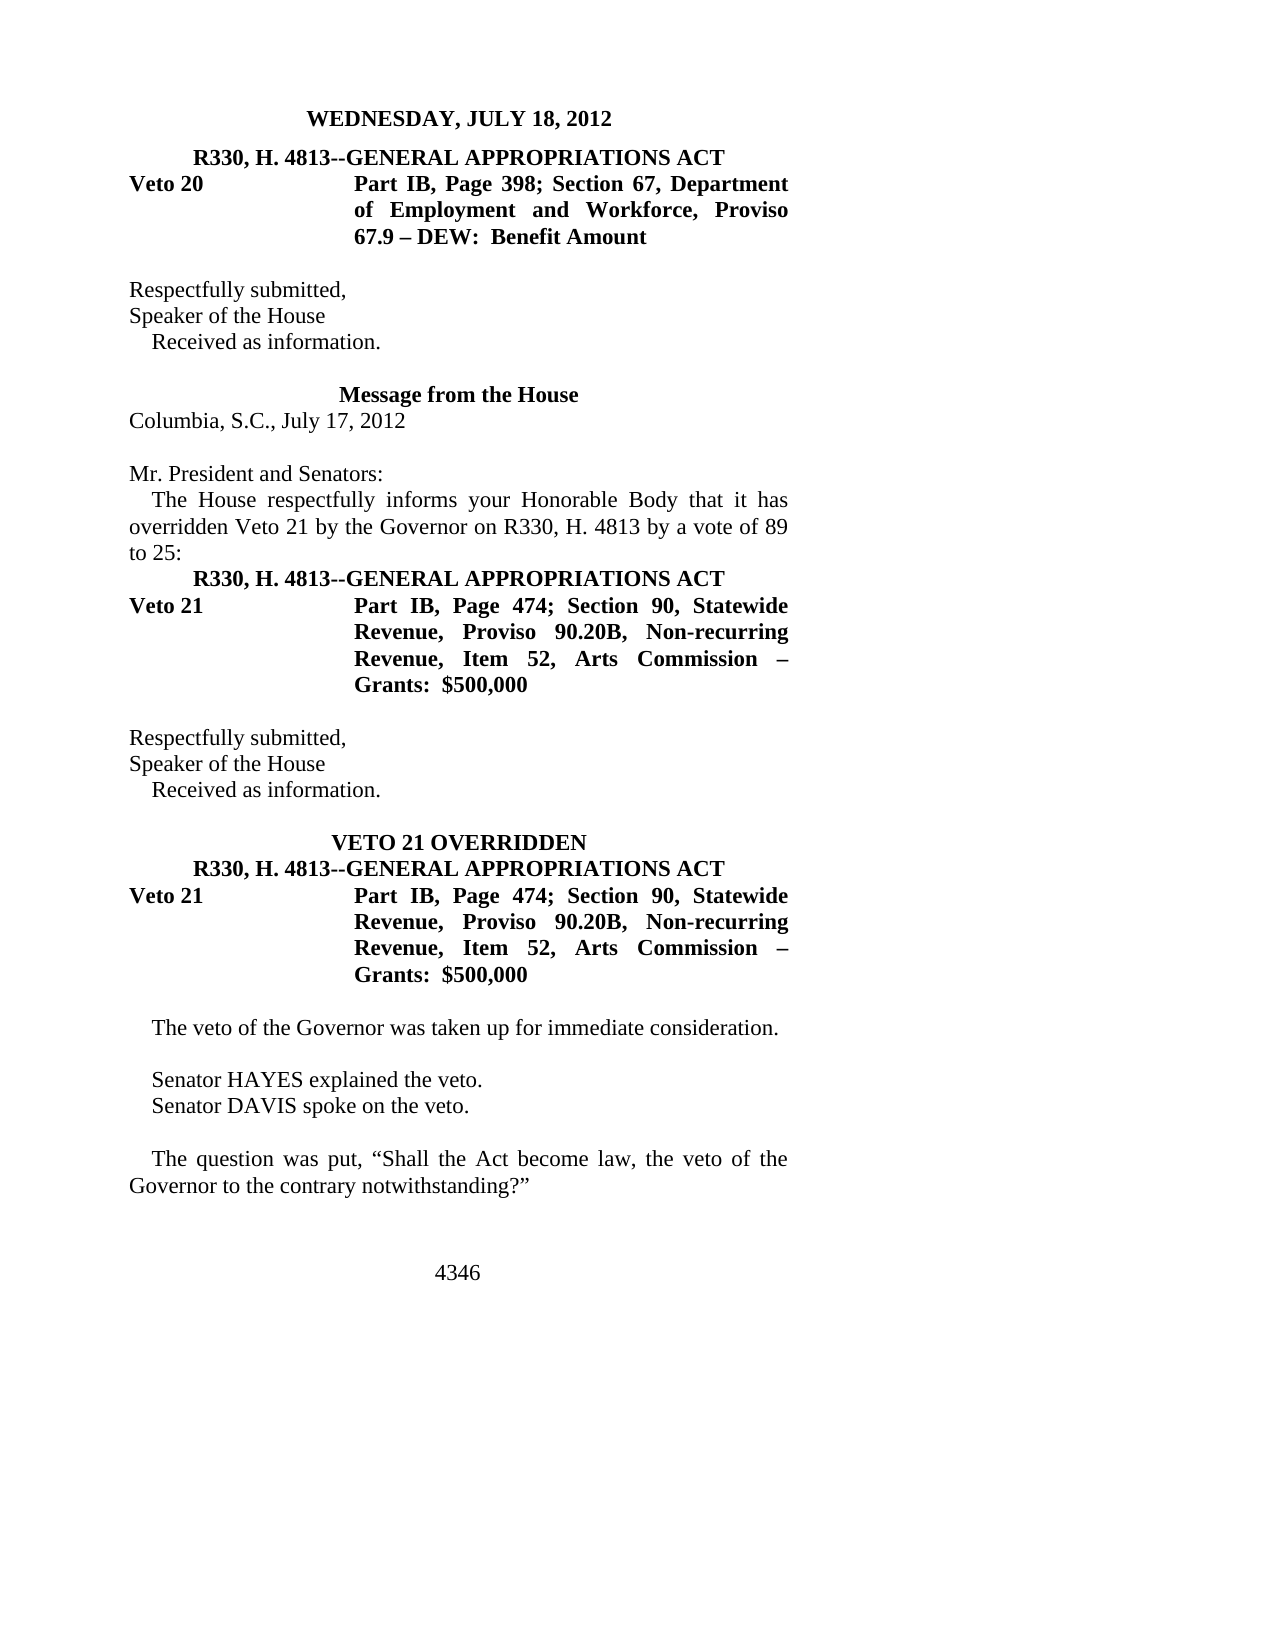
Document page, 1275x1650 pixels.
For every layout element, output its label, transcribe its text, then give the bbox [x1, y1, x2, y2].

text R330, H. 4813--GENERAL APPROPRIATIONS ACT [129, 855, 789, 882]
text Mr. President and Senators: [129, 460, 789, 486]
text Senator HAYES explained the veto. [129, 1066, 789, 1093]
text Veto 20 Part IB, Page 398; Section 67, Department of Employment and Workforce, Proviso 67.9 – DEW: Benefit Amount [129, 170, 789, 249]
text The House respectfully informs your Honorable Body that it has overridden Veto 21 by the Governor on R330, H. 4813 by a vote of 89 to 25: [129, 486, 789, 566]
text Columbia, S.C., July 17, 2012 [129, 407, 789, 434]
text The question was put, “Shall the Act become law, the veto of the Governor to the contrary notwithstanding?” [129, 1145, 789, 1198]
text Veto 21 Part IB, Page 474; Section 90, Statewide Revenue, Proviso 90.20B, Non-recurring Revenue, Item 52, Arts Commission – Grants: $500,000 [129, 882, 789, 987]
text Received as information. [129, 776, 789, 803]
text R330, H. 4813--GENERAL APPROPRIATIONS ACT [129, 144, 789, 170]
text Veto 21 Part IB, Page 474; Section 90, Statewide Revenue, Proviso 90.20B, Non-recurring Revenue, Item 52, Arts Commission – Grants: $500,000 [129, 592, 789, 697]
text Respectfully submitted, [129, 276, 789, 302]
text Senator DAVIS spoke on the veto. [129, 1093, 789, 1119]
text Speaker of the House [129, 302, 789, 328]
text R330, H. 4813--GENERAL APPROPRIATIONS ACT [129, 566, 789, 592]
text Received as information. [129, 328, 789, 355]
text Speaker of the House [129, 750, 789, 776]
text Message from the House [129, 381, 789, 407]
text The veto of the Governor was taken up for immediate consideration. [129, 1013, 789, 1040]
text VETO 21 OVERRIDDEN [129, 829, 789, 855]
text Respectfully submitted, [129, 724, 789, 750]
